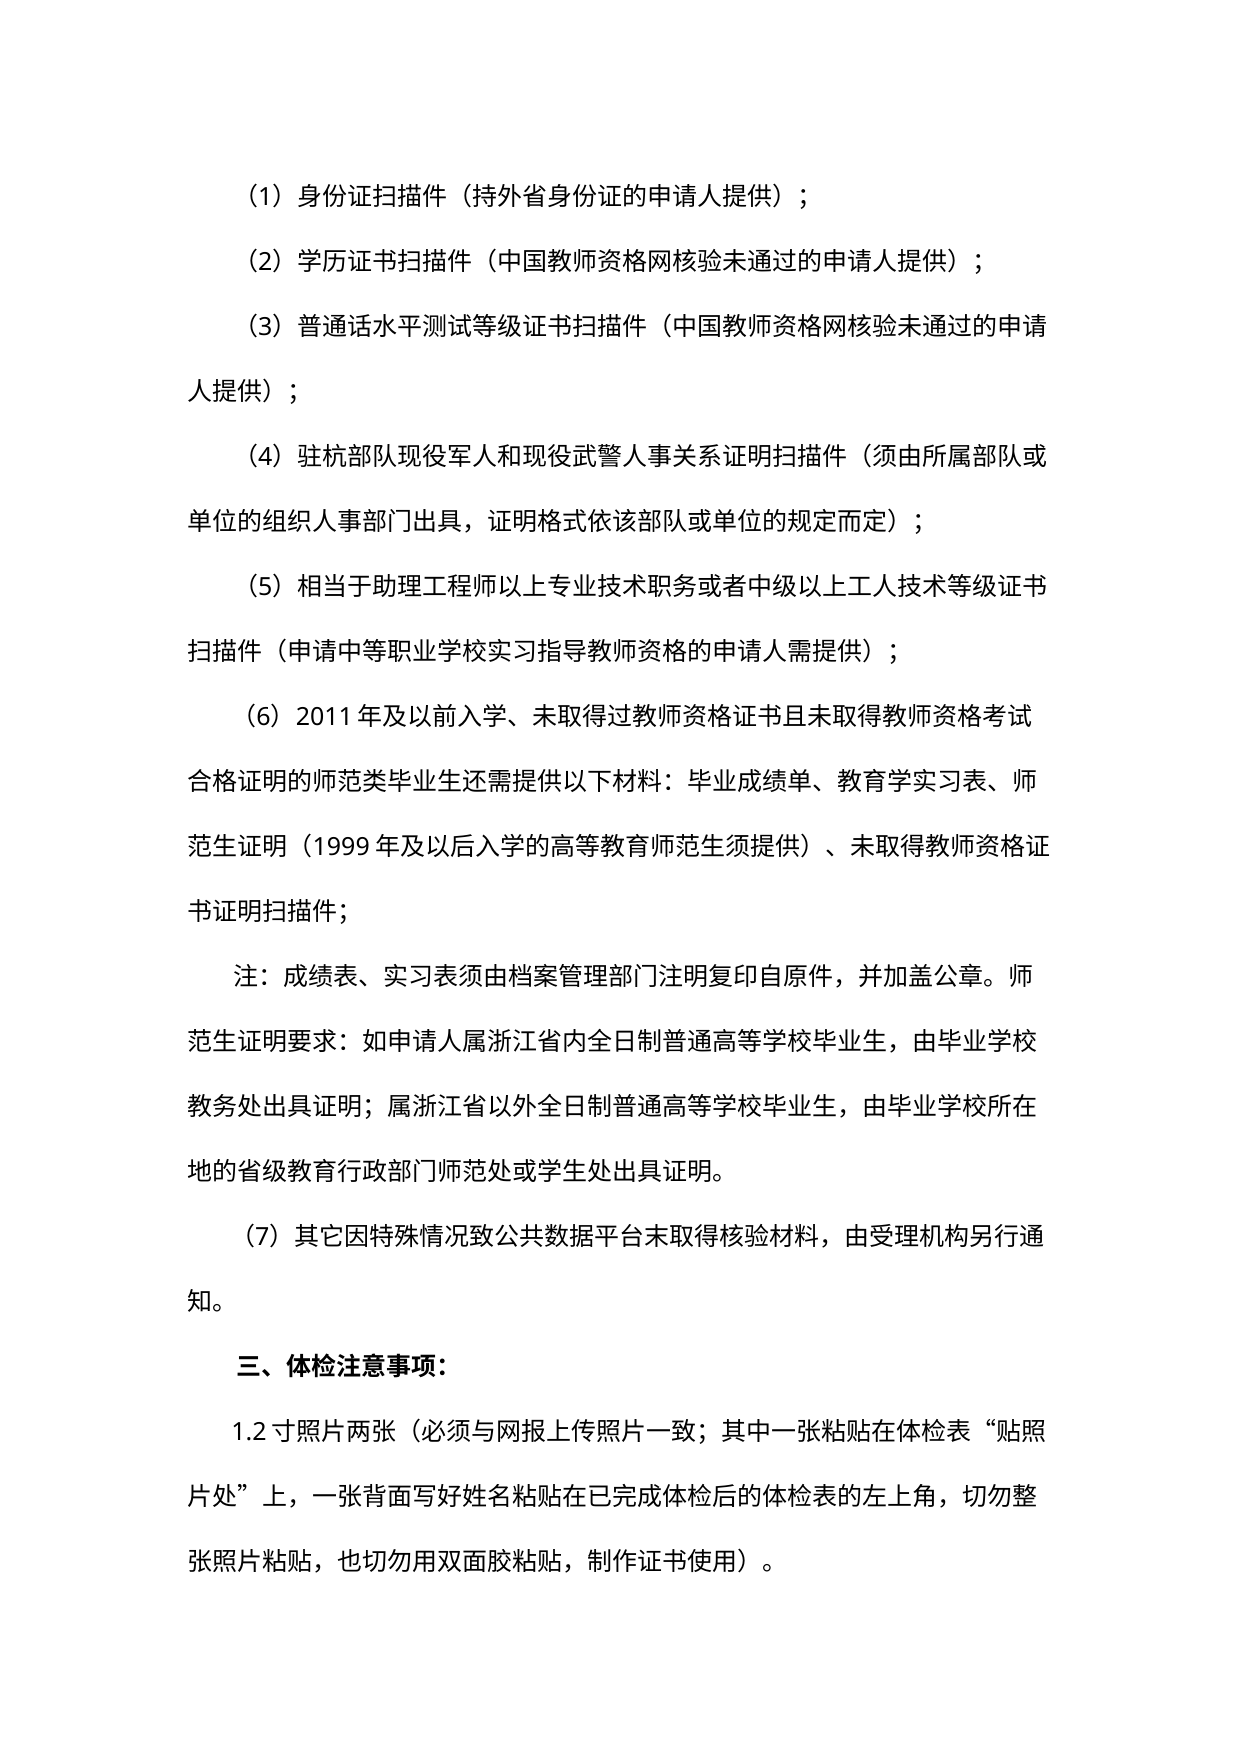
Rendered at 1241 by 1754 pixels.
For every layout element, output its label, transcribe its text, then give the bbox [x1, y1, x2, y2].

text （3）普通话水平测试等级证书扫描件（中国教师资格网核验未通过的申请人提供）； [187, 292, 1053, 422]
text （7）其它因特殊情况致公共数据平台末取得核验材料，由受理机构另行通知。 [187, 1202, 1053, 1332]
text 三、体检注意事项： [187, 1332, 1053, 1397]
text （2）学历证书扫描件（中国教师资格网核验未通过的申请人提供）； [187, 227, 1053, 292]
text （6）2011年及以前入学、未取得过教师资格证书且未取得教师资格考试合格证明的师范类毕业生还需提供以下材料：毕业成绩单、教育学实习表、师范生证明（1999年及以后入学的高等教育师范生须提供）、未取得教师资格证书证明扫描件； [187, 682, 1053, 942]
text （4）驻杭部队现役军人和现役武警人事关系证明扫描件（须由所属部队或单位的组织人事部门出具，证明格式依该部队或单位的规定而定）； [187, 422, 1053, 552]
text 1.2寸照片两张（必须与网报上传照片一致；其中一张粘贴在体检表“贴照片处”上，一张背面写好姓名粘贴在已完成体检后的体检表的左上角，切勿整张照片粘贴，也切勿用双面胶粘贴，制作证书使用）。 [187, 1397, 1053, 1592]
text （1）身份证扫描件（持外省身份证的申请人提供）； [187, 162, 1053, 227]
text （5）相当于助理工程师以上专业技术职务或者中级以上工人技术等级证书扫描件（申请中等职业学校实习指导教师资格的申请人需提供）； [187, 552, 1053, 682]
text 注：成绩表、实习表须由档案管理部门注明复印自原件，并加盖公章。师范生证明要求：如申请人属浙江省内全日制普通高等学校毕业生，由毕业学校教务处出具证明；属浙江省以外全日制普通高等学校毕业生，由毕业学校所在地的省级教育行政部门师范处或学生处出具证明。 [187, 942, 1053, 1202]
